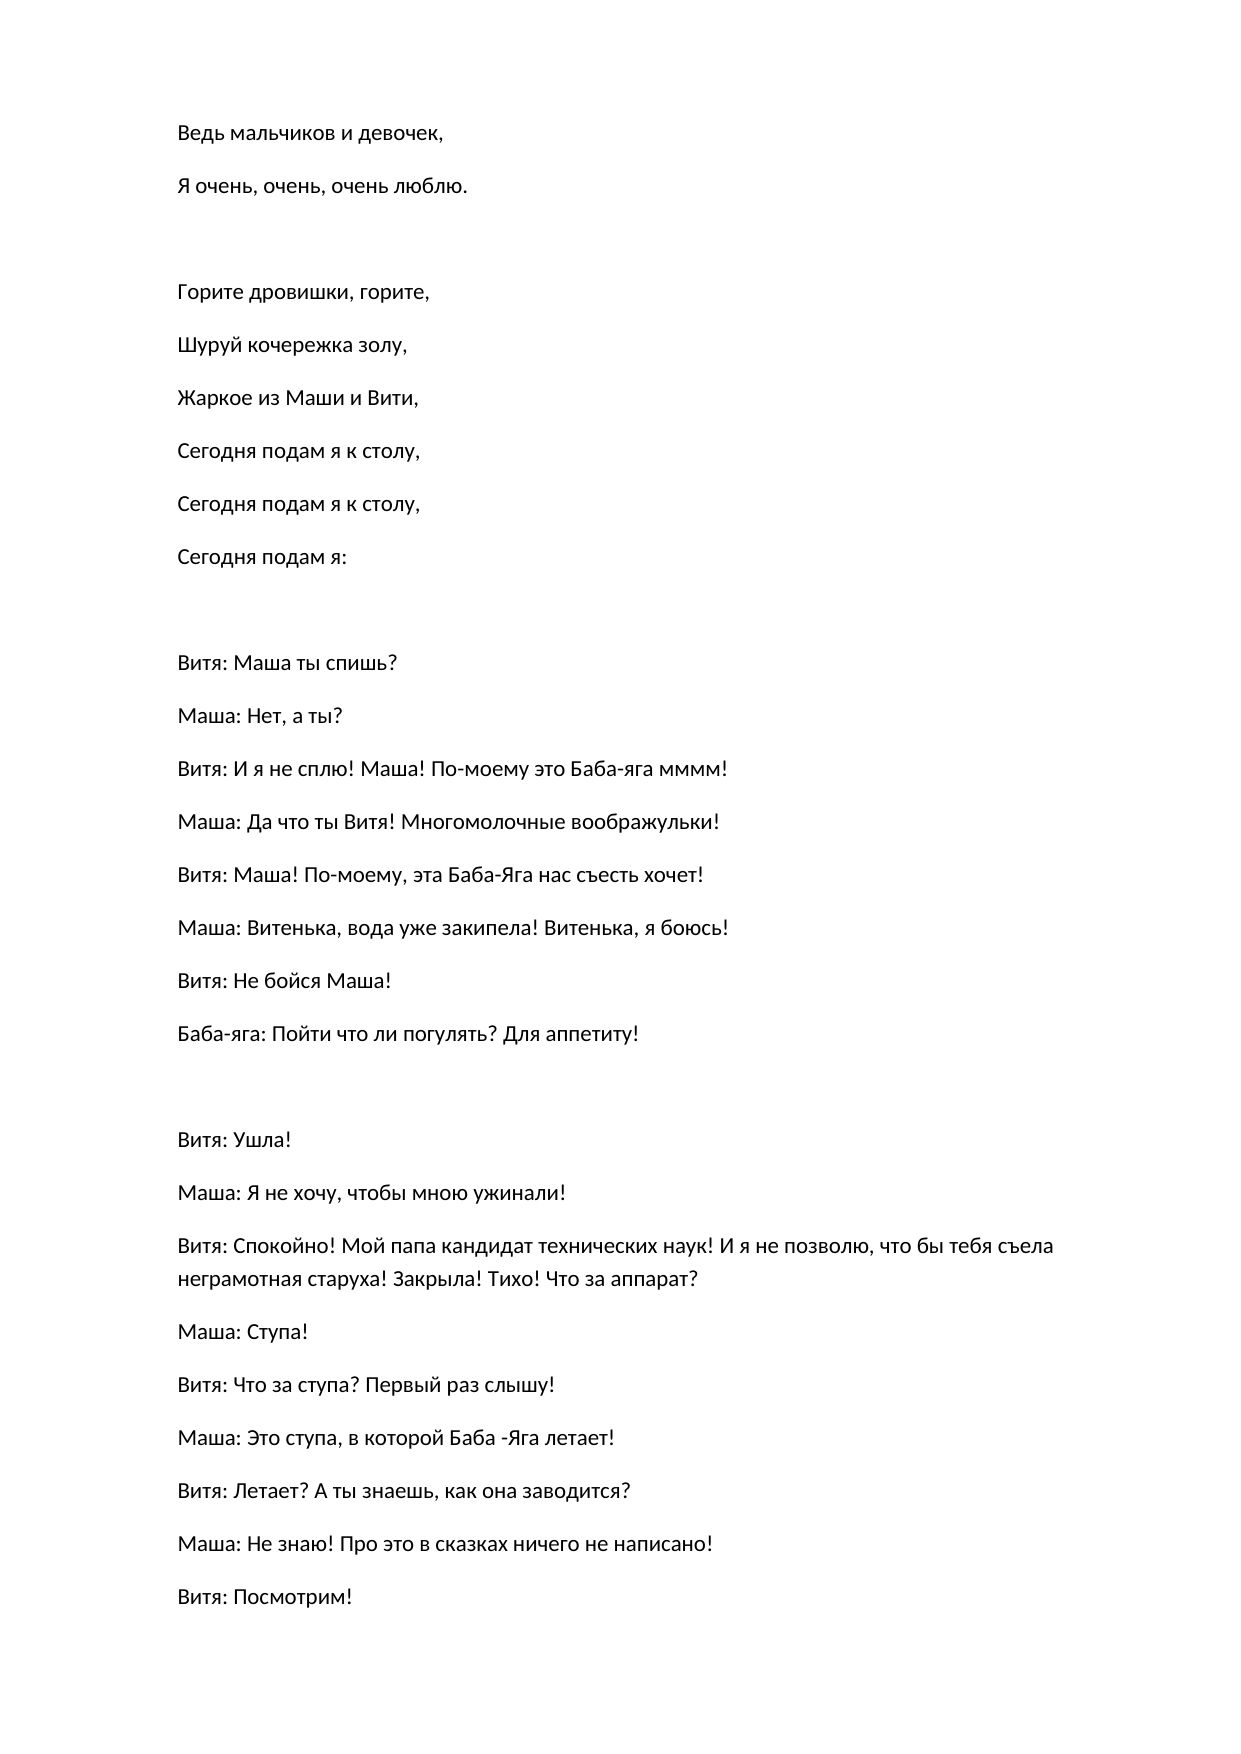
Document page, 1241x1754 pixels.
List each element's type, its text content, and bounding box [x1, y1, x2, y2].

text Маша: Не знаю! Про это в сказках ничего не написано! [177, 1529, 1152, 1557]
text Витя: И я не сплю! Маша! По-моему это Баба-яга мммм! [177, 754, 1152, 782]
text Маша: Витенька, вода уже закипела! Витенька, я боюсь! [177, 913, 1152, 941]
text Витя: Посмотрим! [177, 1582, 1152, 1610]
text Витя: Маша! По-моему, эта Баба-Яга нас съесть хочет! [177, 860, 1152, 888]
text Витя: Маша ты спишь? [177, 648, 1152, 676]
text Шуруй кочережка золу, [177, 330, 1152, 358]
text Маша: Нет, а ты? [177, 701, 1152, 729]
text Маша: Я не хочу, чтобы мною ужинали! [177, 1178, 1152, 1207]
text Баба-яга: Пойти что ли погулять? Для аппетиту! [177, 1019, 1152, 1047]
text Горите дровишки, горите, [177, 277, 1152, 305]
text Маша: Это ступа, в которой Баба -Яга летает! [177, 1423, 1152, 1451]
text Сегодня подам я к столу, [177, 489, 1152, 517]
text Я очень, очень, очень люблю. [177, 171, 1152, 199]
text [177, 118, 1152, 146]
text Сегодня подам я к столу, [177, 436, 1152, 464]
text Витя: Спокойно! Мой папа кандидат технических наук! И я не позволю, что бы тебя съела неграмотная старуха! Закрыла! Тихо! Что за аппарат? [177, 1232, 1152, 1292]
text Жаркое из Маши и Вити, [177, 383, 1152, 411]
text Витя: Не бойся Маша! [177, 966, 1152, 994]
text Витя: Ушла! [177, 1126, 1152, 1153]
text Сегодня подам я: [177, 542, 1152, 570]
text Витя: Летает? А ты знаешь, как она заводится? [177, 1476, 1152, 1504]
text Маша: Да что ты Витя! Многомолочные воображульки! [177, 807, 1152, 835]
text Витя: Что за ступа? Первый раз слышу! [177, 1370, 1152, 1398]
text Маша: Ступа! [177, 1317, 1152, 1345]
